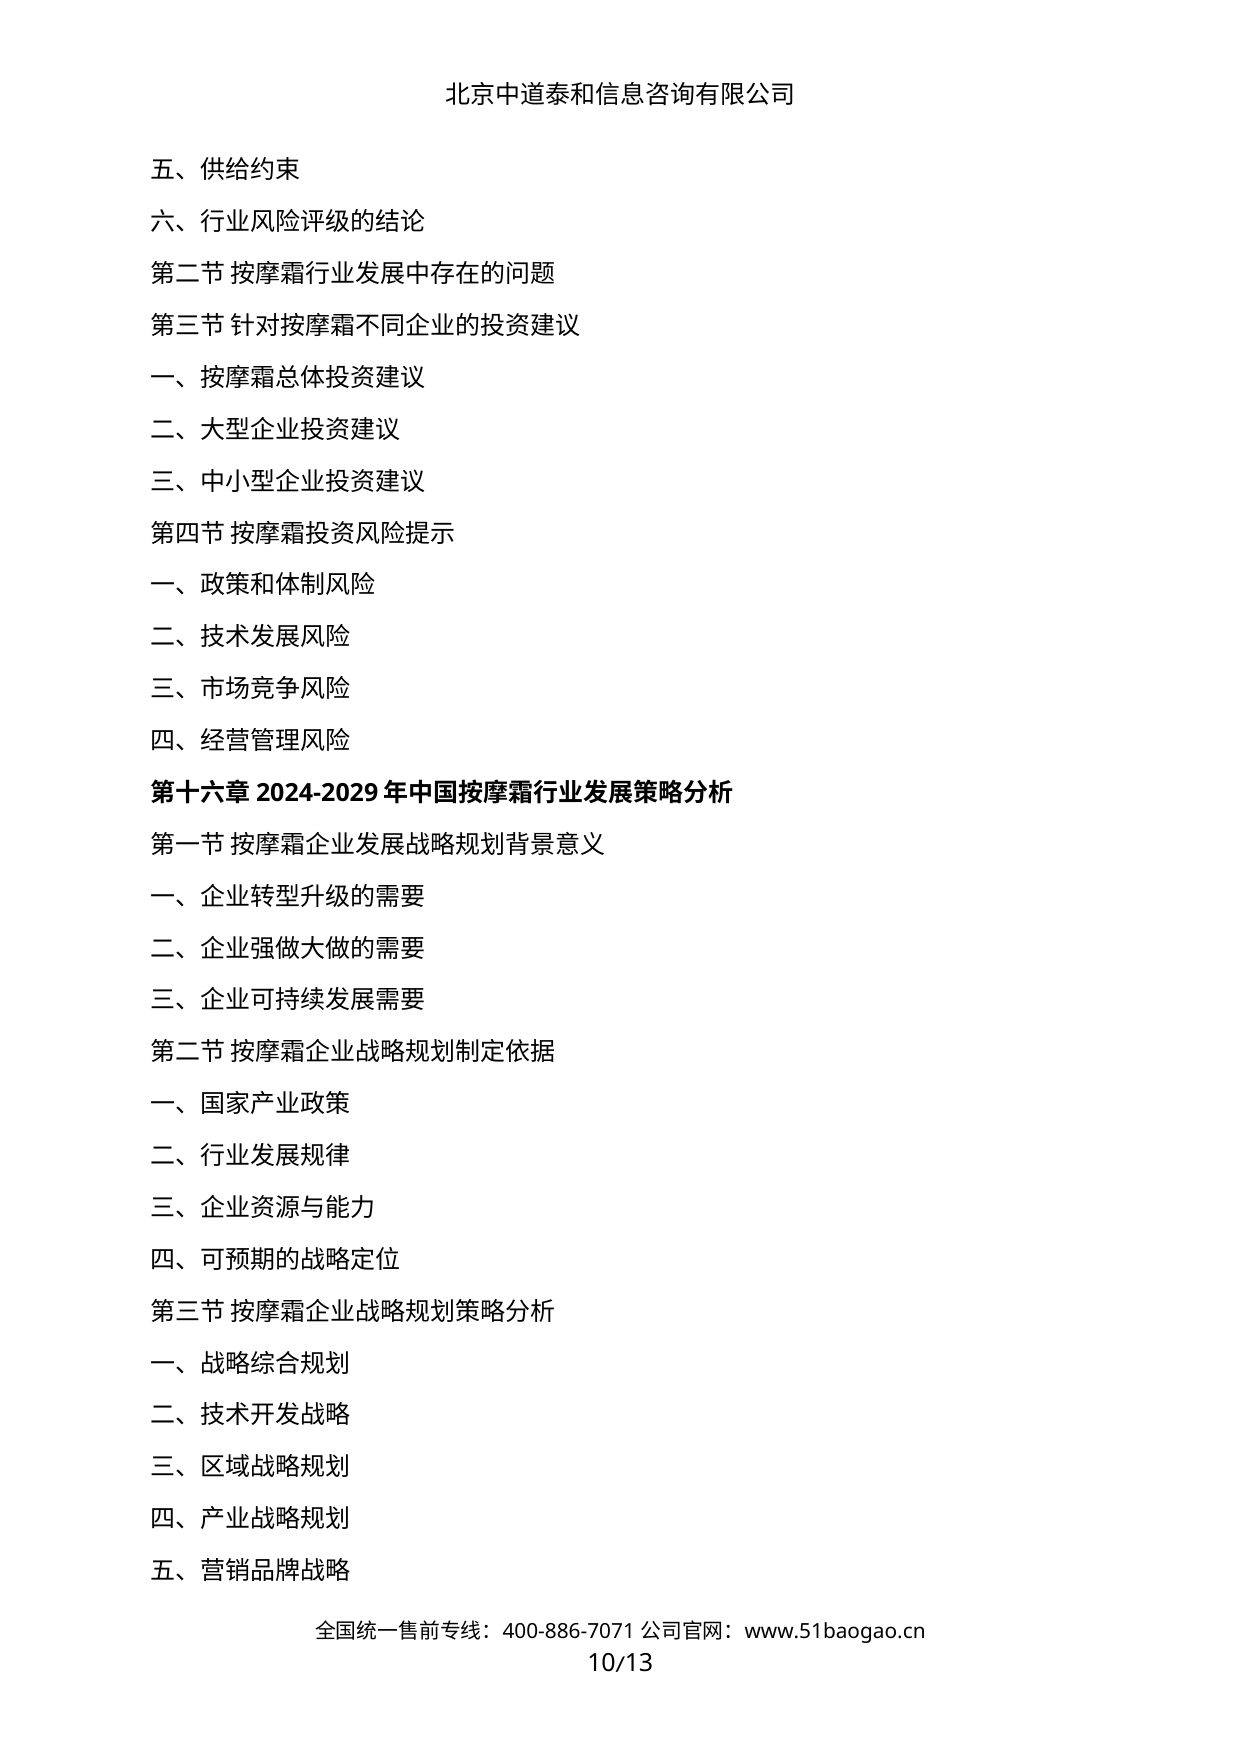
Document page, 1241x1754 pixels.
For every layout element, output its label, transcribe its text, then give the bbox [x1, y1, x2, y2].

text 四、经营管理风险 [150, 721, 1090, 757]
text 一、政策和体制风险 [150, 565, 1090, 601]
text 第十六章 2024-2029年中国按摩霜行业发展策略分析 [150, 772, 1090, 809]
text 二、技术发展风险 [150, 617, 1090, 653]
text 二、行业发展规律 [150, 1136, 1090, 1172]
text 一、战略综合规划 [150, 1343, 1090, 1379]
text 一、国家产业政策 [150, 1084, 1090, 1120]
text 四、可预期的战略定位 [150, 1239, 1090, 1276]
text 三、区域战略规划 [150, 1447, 1090, 1483]
text 四、产业战略规划 [150, 1499, 1090, 1535]
text 三、市场竞争风险 [150, 669, 1090, 705]
text 第二节 按摩霜企业战略规划制定依据 [150, 1032, 1090, 1068]
text 三、企业资源与能力 [150, 1187, 1090, 1224]
text 第四节 按摩霜投资风险提示 [150, 513, 1090, 549]
text 第二节 按摩霜行业发展中存在的问题 [150, 254, 1090, 290]
text 五、供给约束 [150, 150, 1090, 186]
text 二、企业强做大做的需要 [150, 928, 1090, 964]
text 三、企业可持续发展需要 [150, 980, 1090, 1016]
text 二、技术开发战略 [150, 1395, 1090, 1431]
text 三、中小型企业投资建议 [150, 461, 1090, 497]
text 第三节 针对按摩霜不同企业的投资建议 [150, 306, 1090, 342]
text 第三节 按摩霜企业战略规划策略分析 [150, 1291, 1090, 1327]
text 二、大型企业投资建议 [150, 409, 1090, 446]
text 第一节 按摩霜企业发展战略规划背景意义 [150, 824, 1090, 861]
text 五、营销品牌战略 [150, 1551, 1090, 1587]
text 一、按摩霜总体投资建议 [150, 357, 1090, 394]
text 一、企业转型升级的需要 [150, 876, 1090, 912]
text 六、行业风险评级的结论 [150, 202, 1090, 238]
